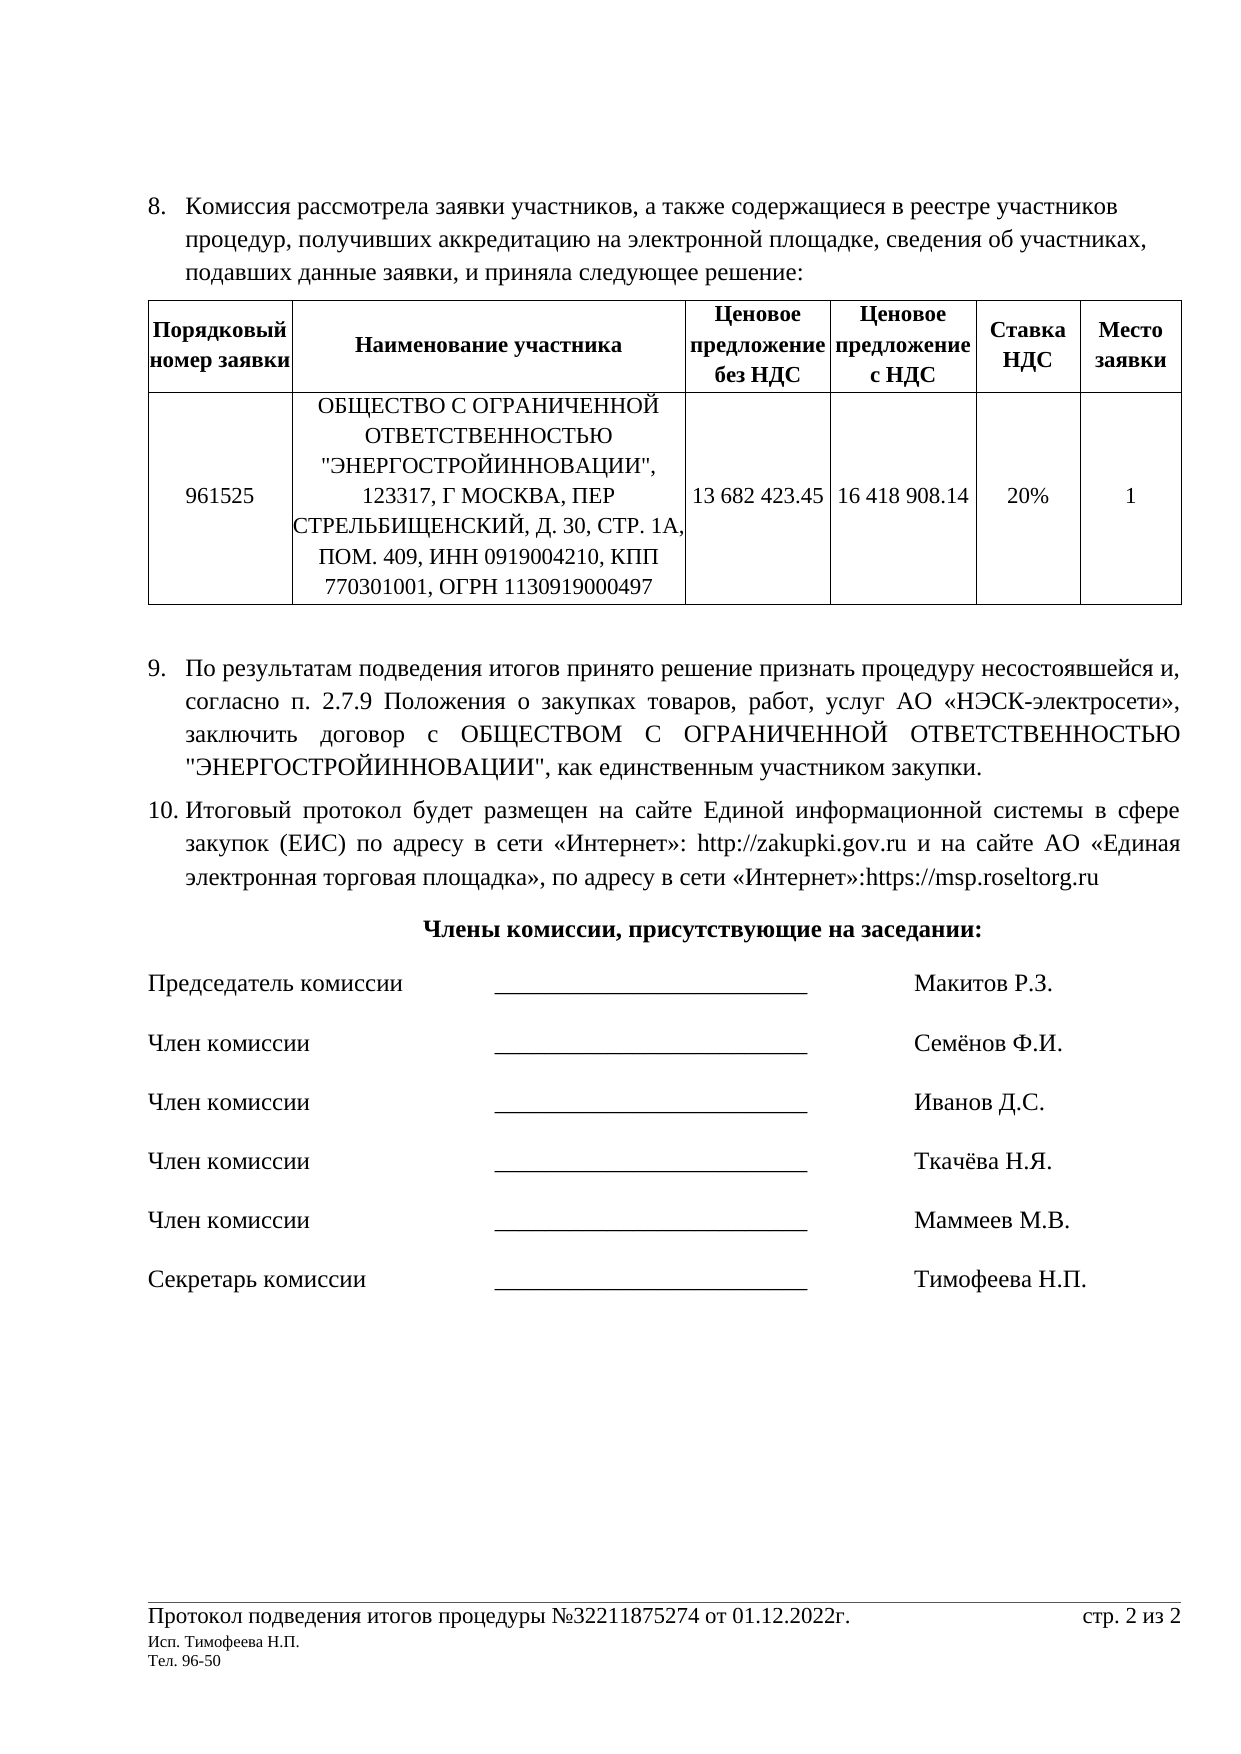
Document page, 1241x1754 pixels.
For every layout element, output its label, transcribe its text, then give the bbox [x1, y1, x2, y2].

table_header Порядковый номер заявки [149, 301, 292, 392]
list По результатам подведения итогов принято решение признать процедуру несостоявшейся и, согласно п. 2.7.9 Положения о закупках товаров, работ, услуг АО «НЭСК-электросети», заключить договор с ОБЩЕСТВОМ С ОГРАНИЧЕННОЙ ОТВЕТСТВЕННОСТЬЮ "ЭНЕРГОСТРОЙИННОВАЦИИ", как единственным участником закупки. [148, 653, 1181, 781]
table_cell Семёнов Ф.И. [831, 1015, 1178, 1074]
table_cell _________________________ [471, 1074, 831, 1133]
table_header Наименование участника [293, 301, 685, 392]
table_cell _________________________ [471, 1015, 831, 1074]
table_cell 1 [1081, 393, 1181, 604]
table_header Ставка НДС [977, 301, 1080, 392]
list Итоговый протокол будет размещен на сайте Единой информационной системы в сфере закупок (ЕИС) по адресу в сети «Интернет»: http://zakupki.gov.ru и на сайте АО «Единая электронная торговая площадка», по адресу в сети «Интернет»:https://msp.roseltorg.ru [148, 796, 1181, 890]
table_cell Член комиссии [145, 1133, 471, 1192]
table_cell Член комиссии [145, 1192, 471, 1251]
table_header Макитов Р.З. [831, 956, 1178, 1014]
table_cell Иванов Д.С. [831, 1074, 1178, 1133]
table_cell Секретарь комиссии [145, 1251, 471, 1310]
table_cell _________________________ [471, 1251, 831, 1310]
table_header Члены комиссии, присутствующие на заседании: [151, 905, 1217, 953]
table_cell Член комиссии [145, 1015, 471, 1074]
table_header Ценовое предложение с НДС [831, 301, 976, 392]
table_header Председатель комиссии [145, 956, 471, 1014]
list Комиссия рассмотрела заявки участников, а также содержащиеся в реестре участников процедур, получивших аккредитацию на электронной площадке, сведения об участниках, подавших данные заявки, и приняла следующее решение: [148, 191, 1181, 286]
table_cell 20% [977, 393, 1080, 604]
table_cell Маммеев М.В. [831, 1192, 1178, 1251]
table_cell 16 418 908.14 [831, 393, 976, 604]
table_cell Тимофеева Н.П. [831, 1251, 1178, 1310]
table_cell Ткачёва Н.Я. [831, 1133, 1178, 1192]
table_header Место заявки [1081, 301, 1181, 392]
table_cell 13 682 423.45 [686, 393, 830, 604]
table_header _________________________ [471, 956, 831, 1014]
table_cell _________________________ [471, 1192, 831, 1251]
table_cell Член комиссии [145, 1074, 471, 1133]
table_cell _________________________ [471, 1133, 831, 1192]
table_cell 961525 [149, 393, 292, 604]
table_header Ценовое предложение без НДС [686, 301, 830, 392]
